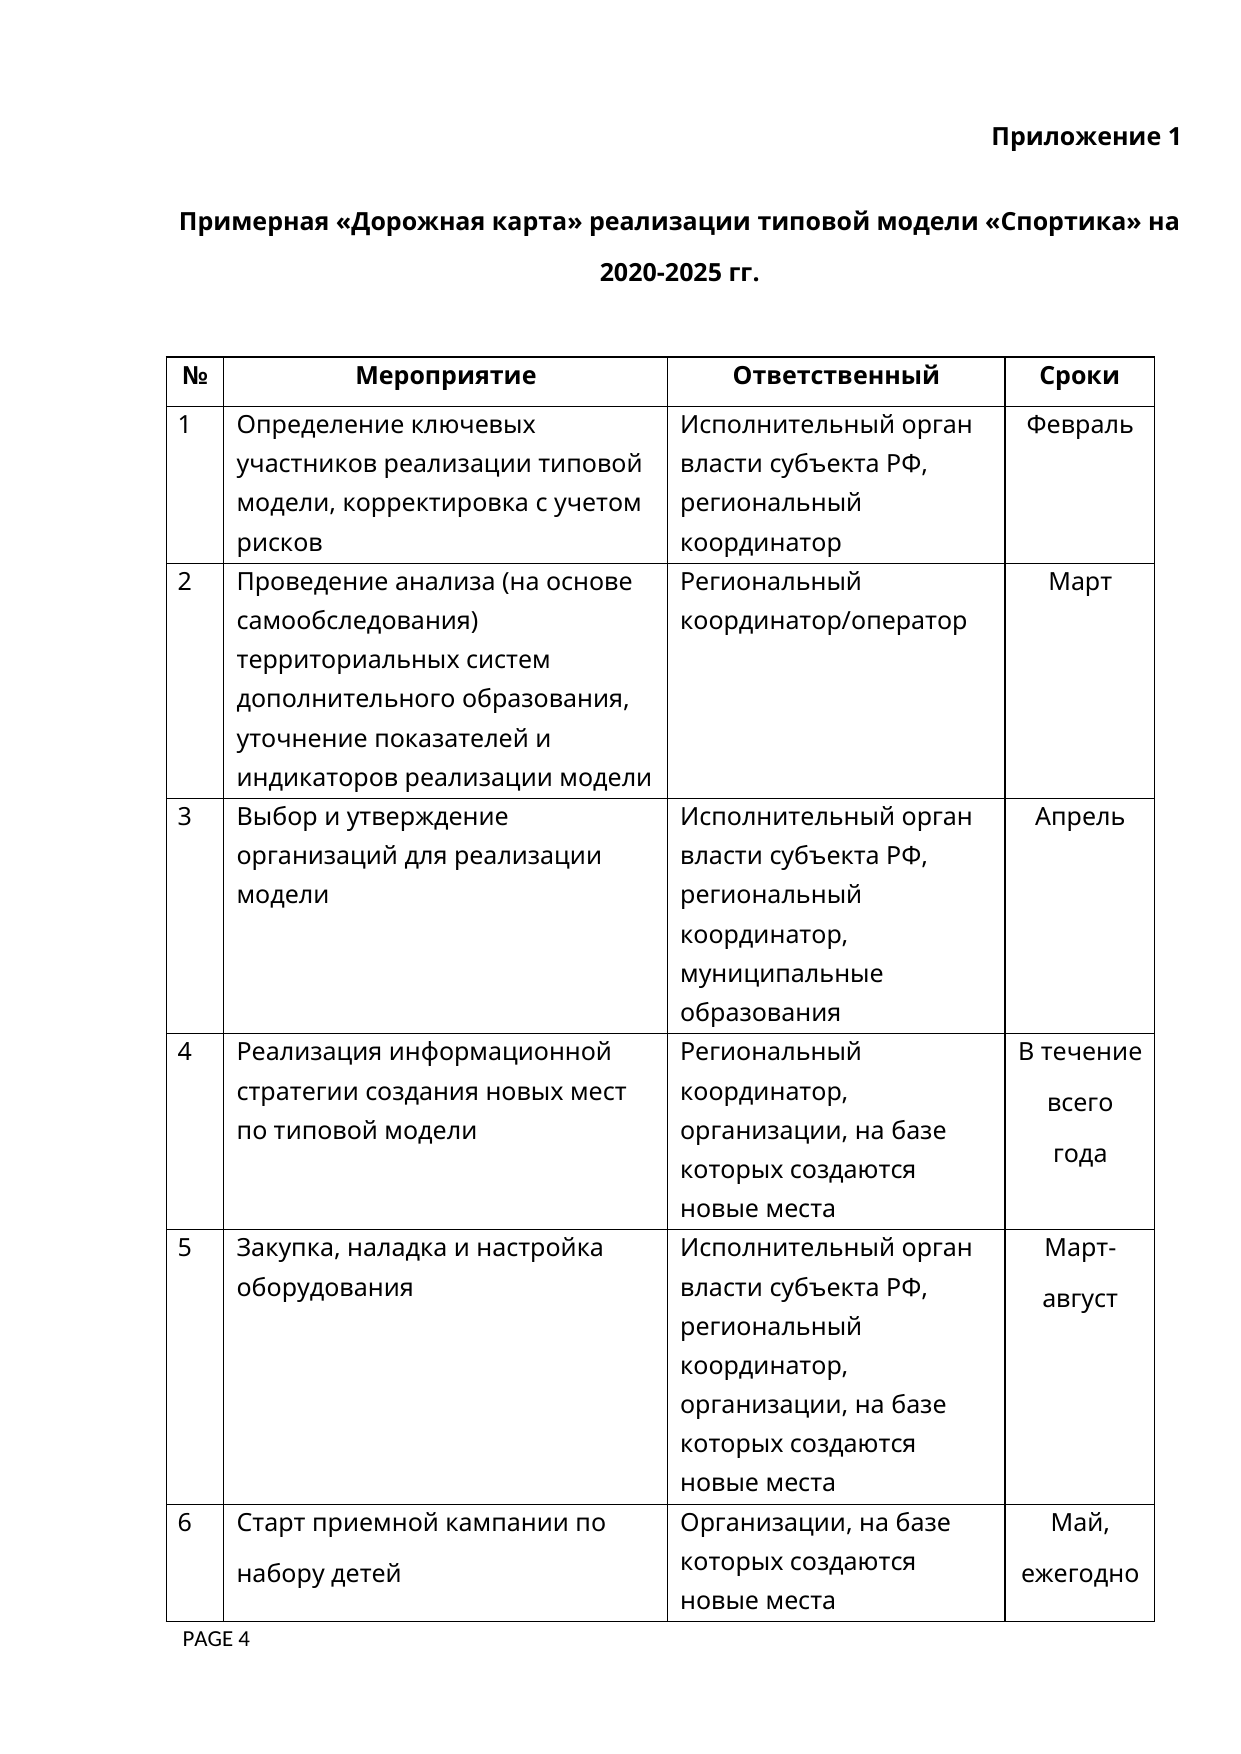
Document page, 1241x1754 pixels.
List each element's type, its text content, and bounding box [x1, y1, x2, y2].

text Примерная «Дорожная карта» реализации типовой модели «Спортика» на 2020-2025 гг. [177, 203, 1182, 288]
table_cell 2 [167, 564, 223, 798]
table_cell Май, ежегодно [1006, 1505, 1154, 1621]
table_header Мероприятие [224, 358, 667, 406]
table_cell 1 [167, 407, 223, 563]
table_cell Выбор и утверждение организаций для реализации модели [224, 799, 667, 1033]
table_cell Организации, на базе которых создаются новые места [668, 1505, 1004, 1621]
table_header № [167, 358, 223, 406]
table_cell В течение всего года [1006, 1034, 1154, 1229]
table_cell Проведение анализа (на основе самообследования) территориальных систем дополнительного образования, уточнение показателей и индикаторов реализации модели [224, 564, 667, 798]
table_cell Февраль [1006, 407, 1154, 563]
table_cell 5 [167, 1230, 223, 1503]
table_cell Апрель [1006, 799, 1154, 1033]
table_cell Региональный координатор/оператор [668, 564, 1004, 798]
table_cell Закупка, наладка и настройка оборудования [224, 1230, 667, 1503]
table_cell Исполнительный орган власти субъекта РФ, региональный координатор, муниципальные образования [668, 799, 1004, 1033]
table_cell Старт приемной кампании по набору детей [224, 1505, 667, 1621]
table_header Сроки [1006, 358, 1154, 406]
text Приложение 1 [177, 118, 1182, 152]
table_cell 4 [167, 1034, 223, 1229]
table_cell 6 [167, 1505, 223, 1621]
table_cell Март [1006, 564, 1154, 798]
table_cell Реализация информационной стратегии создания новых мест по типовой модели [224, 1034, 667, 1229]
table_cell Определение ключевых участников реализации типовой модели, корректировка с учетом рисков [224, 407, 667, 563]
table_cell Региональный координатор, организации, на базе которых создаются новые места [668, 1034, 1004, 1229]
table_cell 3 [167, 799, 223, 1033]
table_cell Исполнительный орган власти субъекта РФ, региональный координатор [668, 407, 1004, 563]
table_cell Март-август [1006, 1230, 1154, 1503]
table_header Ответственный [668, 358, 1004, 406]
table_cell Исполнительный орган власти субъекта РФ, региональный координатор, организации, на базе которых создаются новые места [668, 1230, 1004, 1503]
